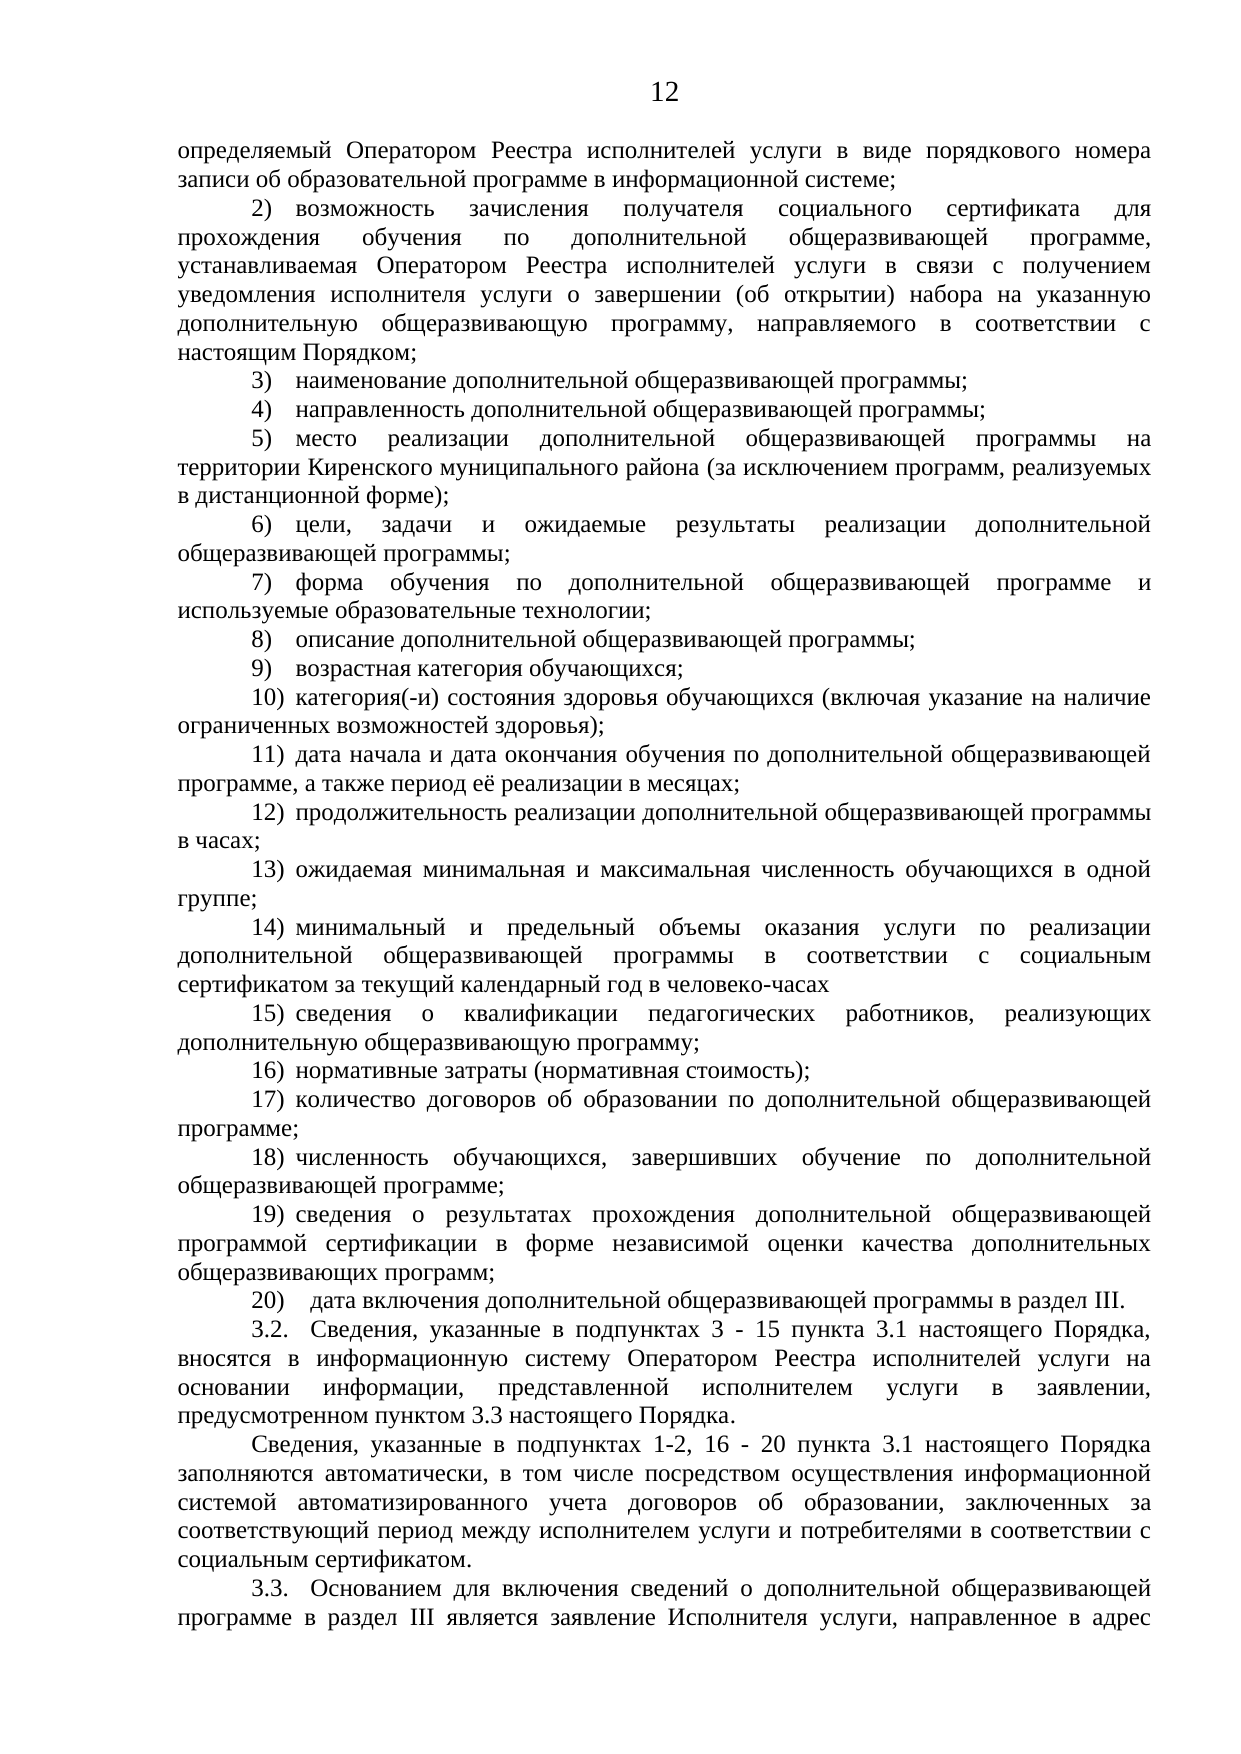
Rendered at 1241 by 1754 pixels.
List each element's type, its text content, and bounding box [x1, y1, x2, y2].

list дата включения дополнительной общеразвивающей программы в раздел III. [177, 1285, 1152, 1314]
list категория(-и) состояния здоровья обучающихся (включая указание на наличие ограниченных возможностей здоровья); [177, 682, 1152, 739]
list цели, задачи и ожидаемые результаты реализации дополнительной общеразвивающей программы; [177, 509, 1152, 567]
list возможность зачисления получателя социального сертификата для прохождения обучения по дополнительной общеразвивающей программе, устанавливаемая Оператором Реестра исполнителей услуги в связи с получением уведомления исполнителя услуги о завершении (об открытии) набора на указанную дополнительную общеразвивающую программу, направляемого в соответствии с настоящим Порядком; [177, 193, 1152, 365]
list место реализации дополнительной общеразвивающей программы на территории Киренского муниципального района (за исключением программ, реализуемых в дистанционной форме); [177, 423, 1152, 509]
list Сведения, указанные в подпунктах 1-2, 16 - 20 пункта 3.1 настоящего Порядка заполняются автоматически, в том числе посредством осуществления информационной системой автоматизированного учета договоров об образовании, заключенных за соответствующий период между исполнителем услуги и потребителями в соответствии с социальным сертификатом. [177, 1429, 1152, 1573]
list Сведения, указанные в подпунктах 3 - 15 пункта 3.1 настоящего Порядка, вносятся в информационную систему Оператором Реестра исполнителей услуги на основании информации, представленной исполнителем услуги в заявлении, предусмотренном пунктом 3.3 настоящего Порядка. [177, 1314, 1152, 1429]
list нормативные затраты (нормативная стоимость); [177, 1055, 1152, 1084]
list возрастная категория обучающихся; [177, 653, 1152, 682]
list минимальный и предельный объемы оказания услуги по реализации дополнительной общеразвивающей программы в соответствии с социальным сертификатом за текущий календарный год в человеко-часах [177, 912, 1152, 998]
list направленность дополнительной общеразвивающей программы; [177, 394, 1152, 423]
list форма обучения по дополнительной общеразвивающей программе и используемые образовательные технологии; [177, 567, 1152, 624]
list наименование дополнительной общеразвивающей программы; [177, 365, 1152, 394]
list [177, 1573, 1152, 1630]
list продолжительность реализации дополнительной общеразвивающей программы в часах; [177, 797, 1152, 854]
list количество договоров об образовании по дополнительной общеразвивающей программе; [177, 1084, 1152, 1142]
list сведения о квалификации педагогических работников, реализующих дополнительную общеразвивающую программу; [177, 998, 1152, 1055]
list дата начала и дата окончания обучения по дополнительной общеразвивающей программе, а также период её реализации в месяцах; [177, 739, 1152, 797]
list сведения о результатах прохождения дополнительной общеразвивающей программой сертификации в форме независимой оценки качества дополнительных общеразвивающих программ; [177, 1199, 1152, 1285]
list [177, 135, 1152, 193]
list численность обучающихся, завершивших обучение по дополнительной общеразвивающей программе; [177, 1142, 1152, 1199]
list ожидаемая минимальная и максимальная численность обучающихся в одной группе; [177, 854, 1152, 912]
list описание дополнительной общеразвивающей программы; [177, 624, 1152, 653]
